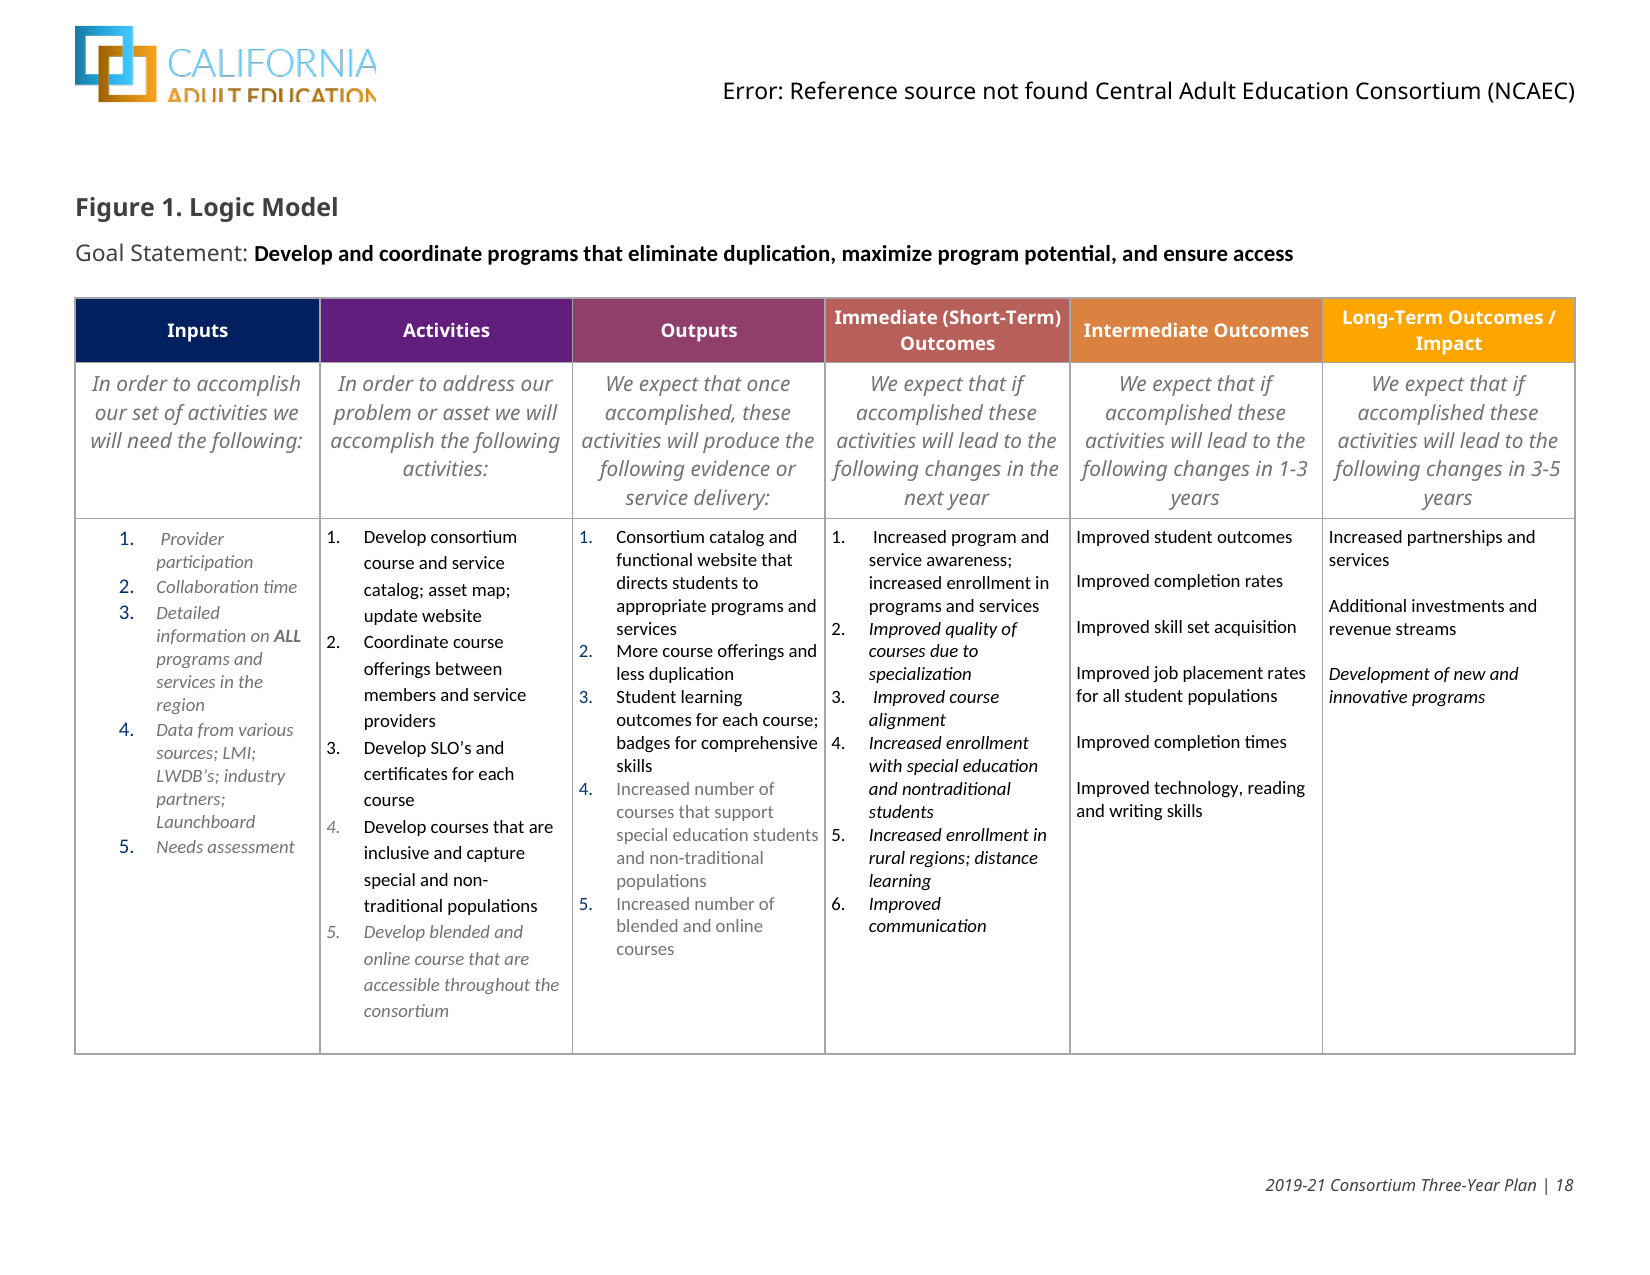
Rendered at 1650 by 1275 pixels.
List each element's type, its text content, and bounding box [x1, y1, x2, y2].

table_cell We expect that if accomplished these activities will lead to the following changes in 1-3 years [1071, 363, 1322, 517]
table_header Outputs [573, 299, 824, 362]
table_cell Improved student outcomes Improved completion rates Improved skill set acquisition Improved job placement rates for all student populations Improved completion times Improved technology, reading and writing skills [1071, 519, 1322, 1053]
table_cell Consortium catalog and functional website that directs students to appropriate programs and services More course offerings and less duplication Student learning outcomes for each course; badges for comprehensive skills Increased number of courses that support special education students and non-traditional populations Increased number of blended and online courses [573, 519, 824, 1053]
table_cell Develop consortium course and service catalog; asset map; update website Coordinate course offerings between members and service providers Develop SLO’s and certificates for each course Develop courses that are inclusive and capture special and non-traditional populations Develop blended and online course that are accessible throughout the consortium [321, 519, 572, 1053]
table_cell In order to address our problem or asset we will accomplish the following activities: [321, 363, 572, 517]
table_cell We expect that once accomplished, these activities will produce the following evidence or service delivery: [573, 363, 824, 517]
table_cell Provider participation Collaboration time Detailed information on ALL programs and services in the region Data from various sources; LMI; LWDB’s; industry partners; Launchboard Needs assessment [76, 519, 319, 1053]
table_header Long-Term Outcomes / Impact [1323, 299, 1574, 362]
table_cell Increased partnerships and services Additional investments and revenue streams Development of new and innovative programs [1323, 519, 1574, 1053]
table_header Activities [321, 299, 572, 362]
table_header Inputs [76, 299, 319, 362]
table_cell We expect that if accomplished these activities will lead to the following changes in 3-5 years [1323, 363, 1574, 517]
table_cell We expect that if accomplished these activities will lead to the following changes in the next year [826, 363, 1069, 517]
table_header Immediate (Short-Term) Outcomes [826, 299, 1069, 362]
text Goal Statement: Develop and coordinate programs that eliminate duplication, maximize program potential, and ensure access [75, 237, 1575, 268]
picture [75, 25, 377, 103]
table_header Intermediate Outcomes [1071, 299, 1322, 362]
table_cell Increased program and service awareness; increased enrollment in programs and services Improved quality of courses due to specialization Improved course alignment Increased enrollment with special education and nontraditional students Increased enrollment in rural regions; distance learning Improved communication [826, 519, 1069, 1053]
subtitle Figure 1. Logic Model [75, 156, 1575, 224]
table_cell In order to accomplish our set of activities we will need the following: [76, 363, 319, 517]
